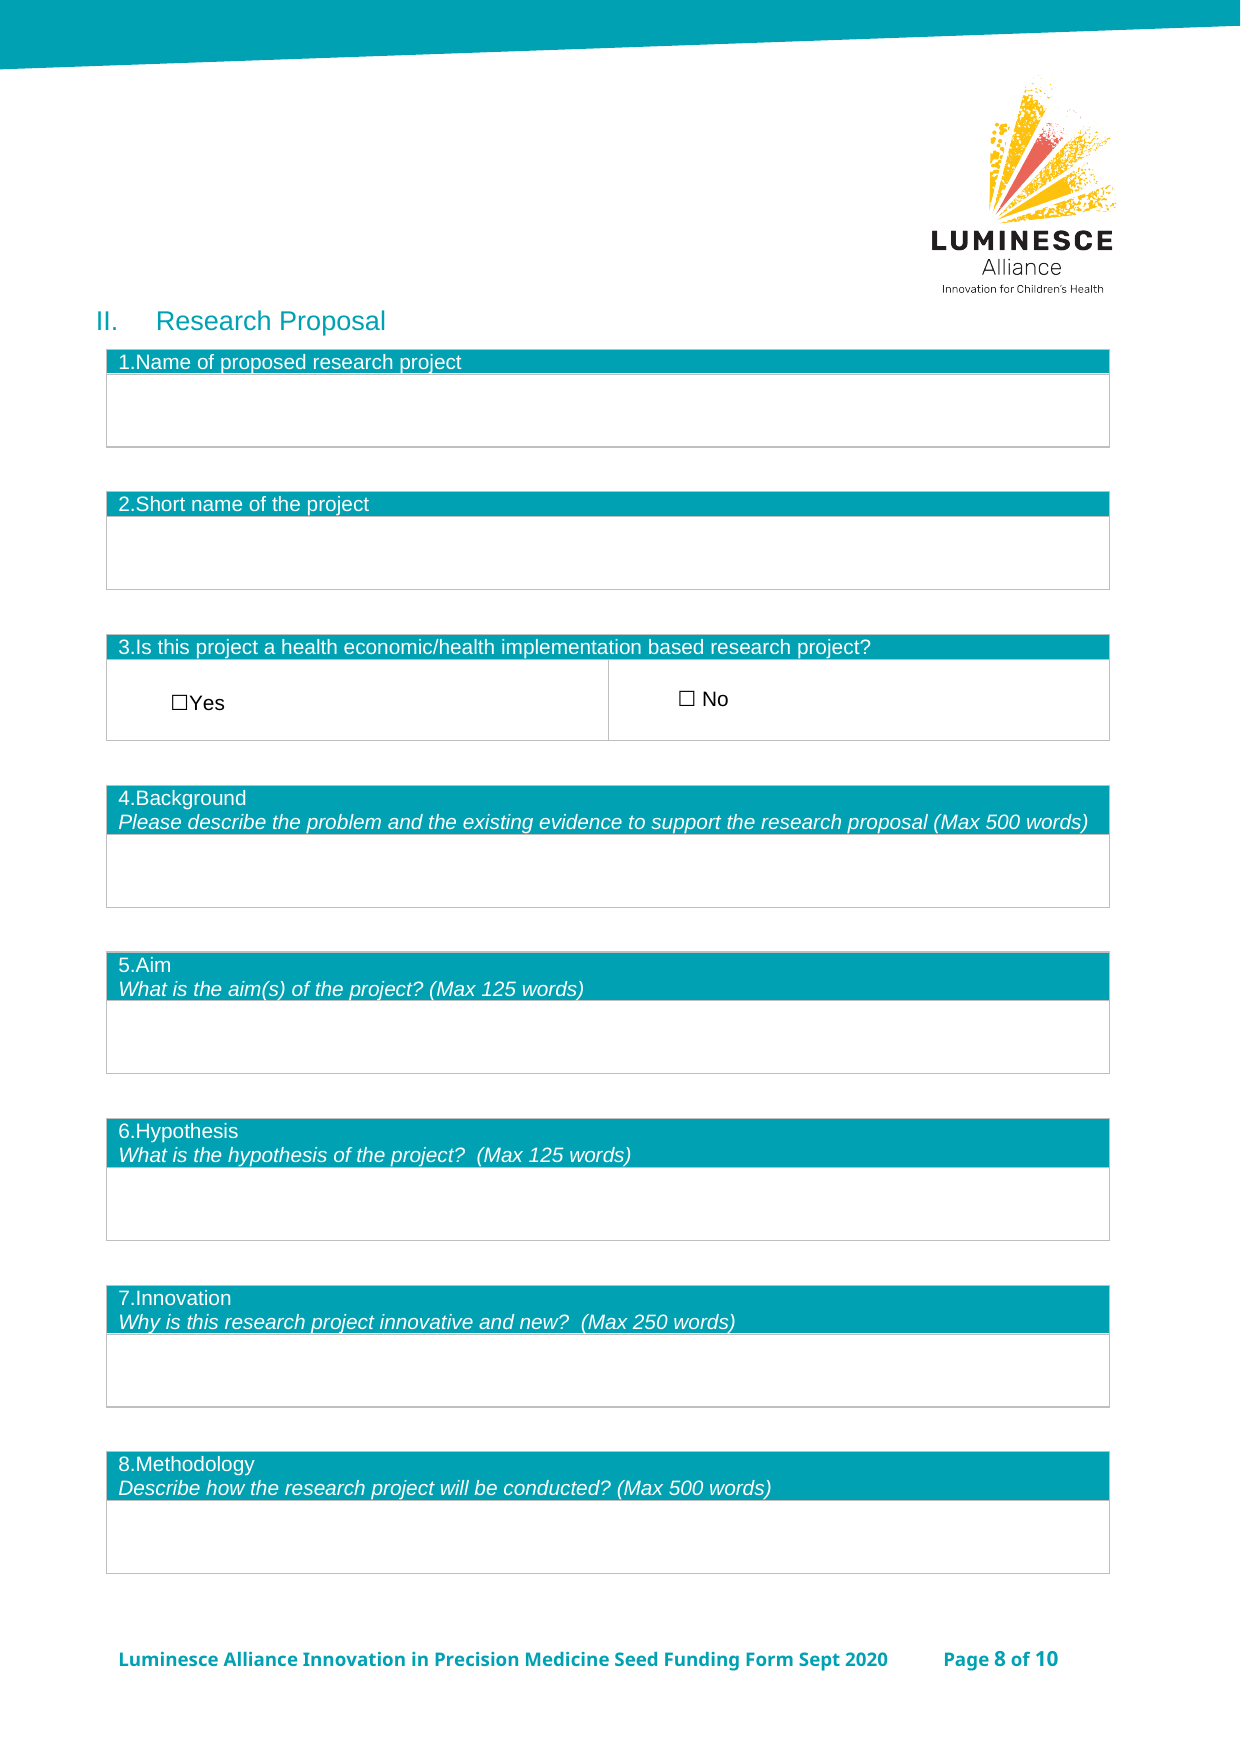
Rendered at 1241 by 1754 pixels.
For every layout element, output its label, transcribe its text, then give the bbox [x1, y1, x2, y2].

table_cell [107, 835, 1109, 907]
table_header 5.Aim What is the aim(s) of the project? (Max 125 words) [107, 953, 1109, 1000]
table_cell [107, 517, 1109, 589]
subtitle Research Proposal [118, 305, 1122, 336]
table_cell [107, 1335, 1109, 1406]
table_header 8.Methodology Describe how the research project will be conducted? (Max 500 words) [107, 1452, 1109, 1500]
table_cell [107, 1001, 1109, 1073]
table_header 4.Background Please describe the problem and the existing evidence to support the research proposal (Max 500 words) [107, 786, 1109, 834]
table_header 3.Is this project a health economic/health implementation based research project? [107, 635, 1109, 659]
table_header 6.Hypothesis What is the hypothesis of the project? (Max 125 words) [107, 1119, 1109, 1167]
table_cell Yes [107, 660, 608, 740]
table_header 1.Name of proposed research project [107, 350, 1109, 373]
table_header 2.Short name of the project [107, 492, 1109, 516]
table_header 7.Innovation Why is this research project innovative and new? (Max 250 words) [107, 1286, 1109, 1333]
table_cell [107, 1501, 1109, 1573]
table_cell No [609, 660, 1109, 740]
table_cell [107, 1168, 1109, 1240]
picture [932, 75, 1123, 293]
table_cell [107, 375, 1109, 446]
